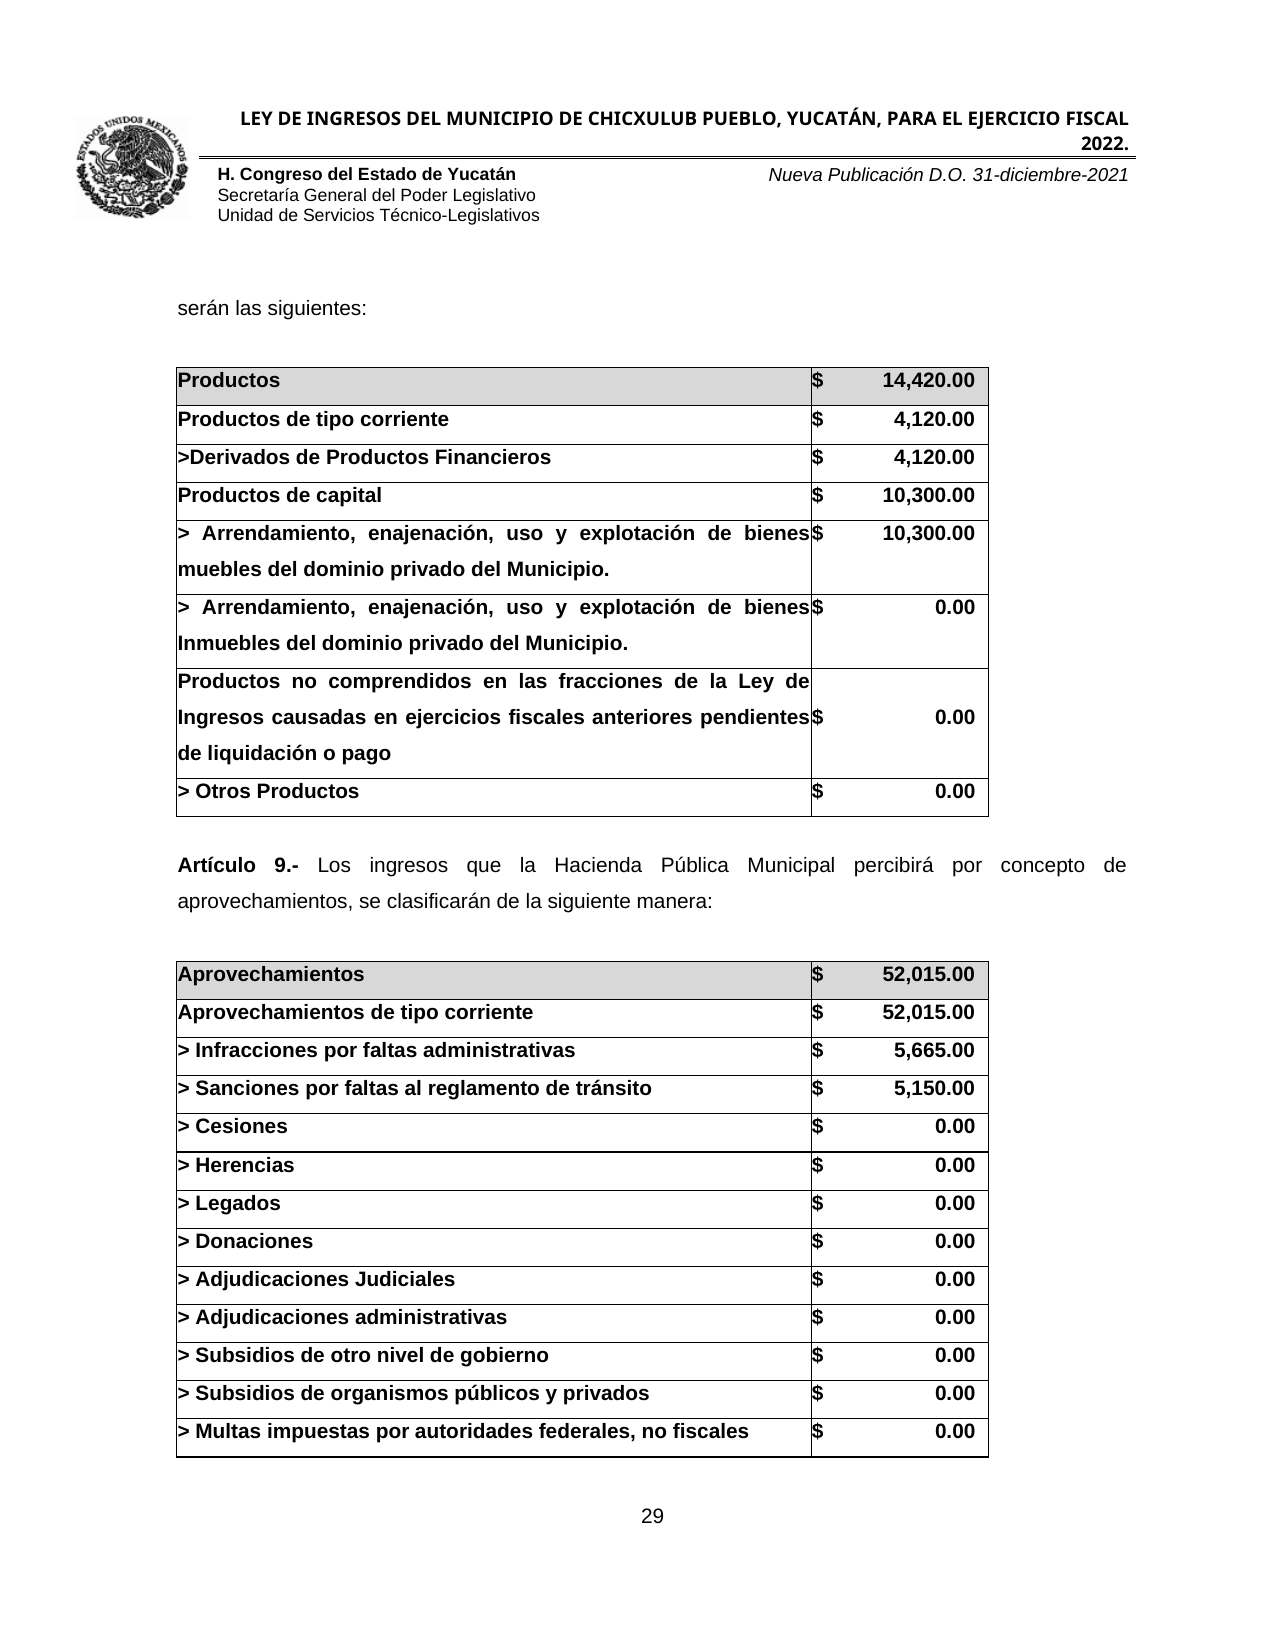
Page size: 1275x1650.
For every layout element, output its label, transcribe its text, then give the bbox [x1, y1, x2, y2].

table_cell > Adjudicaciones Judiciales [177, 1267, 811, 1304]
table_cell > Subsidios de otro nivel de gobierno [177, 1343, 811, 1380]
table_cell > Cesiones [177, 1114, 811, 1151]
table_cell $ 0.00 [812, 1114, 988, 1151]
table_header Aprovechamientos [177, 962, 811, 999]
table_cell Productos de capital [177, 483, 811, 520]
table_cell $ 0.00 [812, 1343, 988, 1380]
table_cell $ 0.00 [812, 1305, 988, 1342]
table_cell $ 4,120.00 [812, 445, 988, 482]
table_cell $ 0.00 [812, 1381, 988, 1418]
table_cell > Otros Productos [177, 779, 811, 816]
table_cell $ 0.00 [812, 1267, 988, 1304]
table_cell $ 0.00 [812, 1191, 988, 1228]
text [177, 295, 1127, 319]
table_cell > Multas impuestas por autoridades federales, no fiscales [177, 1419, 811, 1456]
table_cell Aprovechamientos de tipo corriente [177, 1000, 811, 1037]
table_cell > Subsidios de organismos públicos y privados [177, 1381, 811, 1418]
table_cell > Herencias [177, 1153, 811, 1189]
table_cell Productos no comprendidos en las fracciones de la Ley de Ingresos causadas en ejercicios fiscales anteriores pendientes de liquidación o pago [177, 669, 811, 778]
table_cell >Derivados de Productos Financieros [177, 445, 811, 482]
table_cell > Arrendamiento, enajenación, uso y explotación de bienes muebles del dominio privado del Municipio. [177, 521, 811, 594]
table_cell $ 0.00 [812, 1153, 988, 1189]
table_cell Productos de tipo corriente [177, 406, 811, 443]
table_header $ 14,420.00 [812, 368, 988, 405]
table_cell $ 5,150.00 [812, 1076, 988, 1113]
table_cell $ 52,015.00 [812, 1000, 988, 1037]
table_cell $ 10,300.00 [812, 521, 988, 594]
table_cell > Infracciones por faltas administrativas [177, 1038, 811, 1075]
table_header Productos [177, 368, 811, 405]
table_cell $ 5,665.00 [812, 1038, 988, 1075]
table_cell $ 0.00 [812, 1229, 988, 1266]
table_cell > Adjudicaciones administrativas [177, 1305, 811, 1342]
table_cell $ 0.00 [812, 669, 988, 778]
table_cell > Legados [177, 1191, 811, 1228]
text Artículo 9.- Los ingresos que la Hacienda Pública Municipal percibirá por concepto de aprovechamientos, se clasificarán de la siguiente manera: [177, 853, 1127, 913]
table_cell $ 4,120.00 [812, 406, 988, 443]
table_header $ 52,015.00 [812, 962, 988, 999]
table_cell > Sanciones por faltas al reglamento de tránsito [177, 1076, 811, 1113]
table_cell $ 0.00 [812, 779, 988, 816]
table_cell $ 0.00 [812, 1419, 988, 1456]
table_cell > Donaciones [177, 1229, 811, 1266]
table_cell > Arrendamiento, enajenación, uso y explotación de bienes Inmuebles del dominio privado del Municipio. [177, 595, 811, 668]
table_cell $ 10,300.00 [812, 483, 988, 520]
table_cell $ 0.00 [812, 595, 988, 668]
